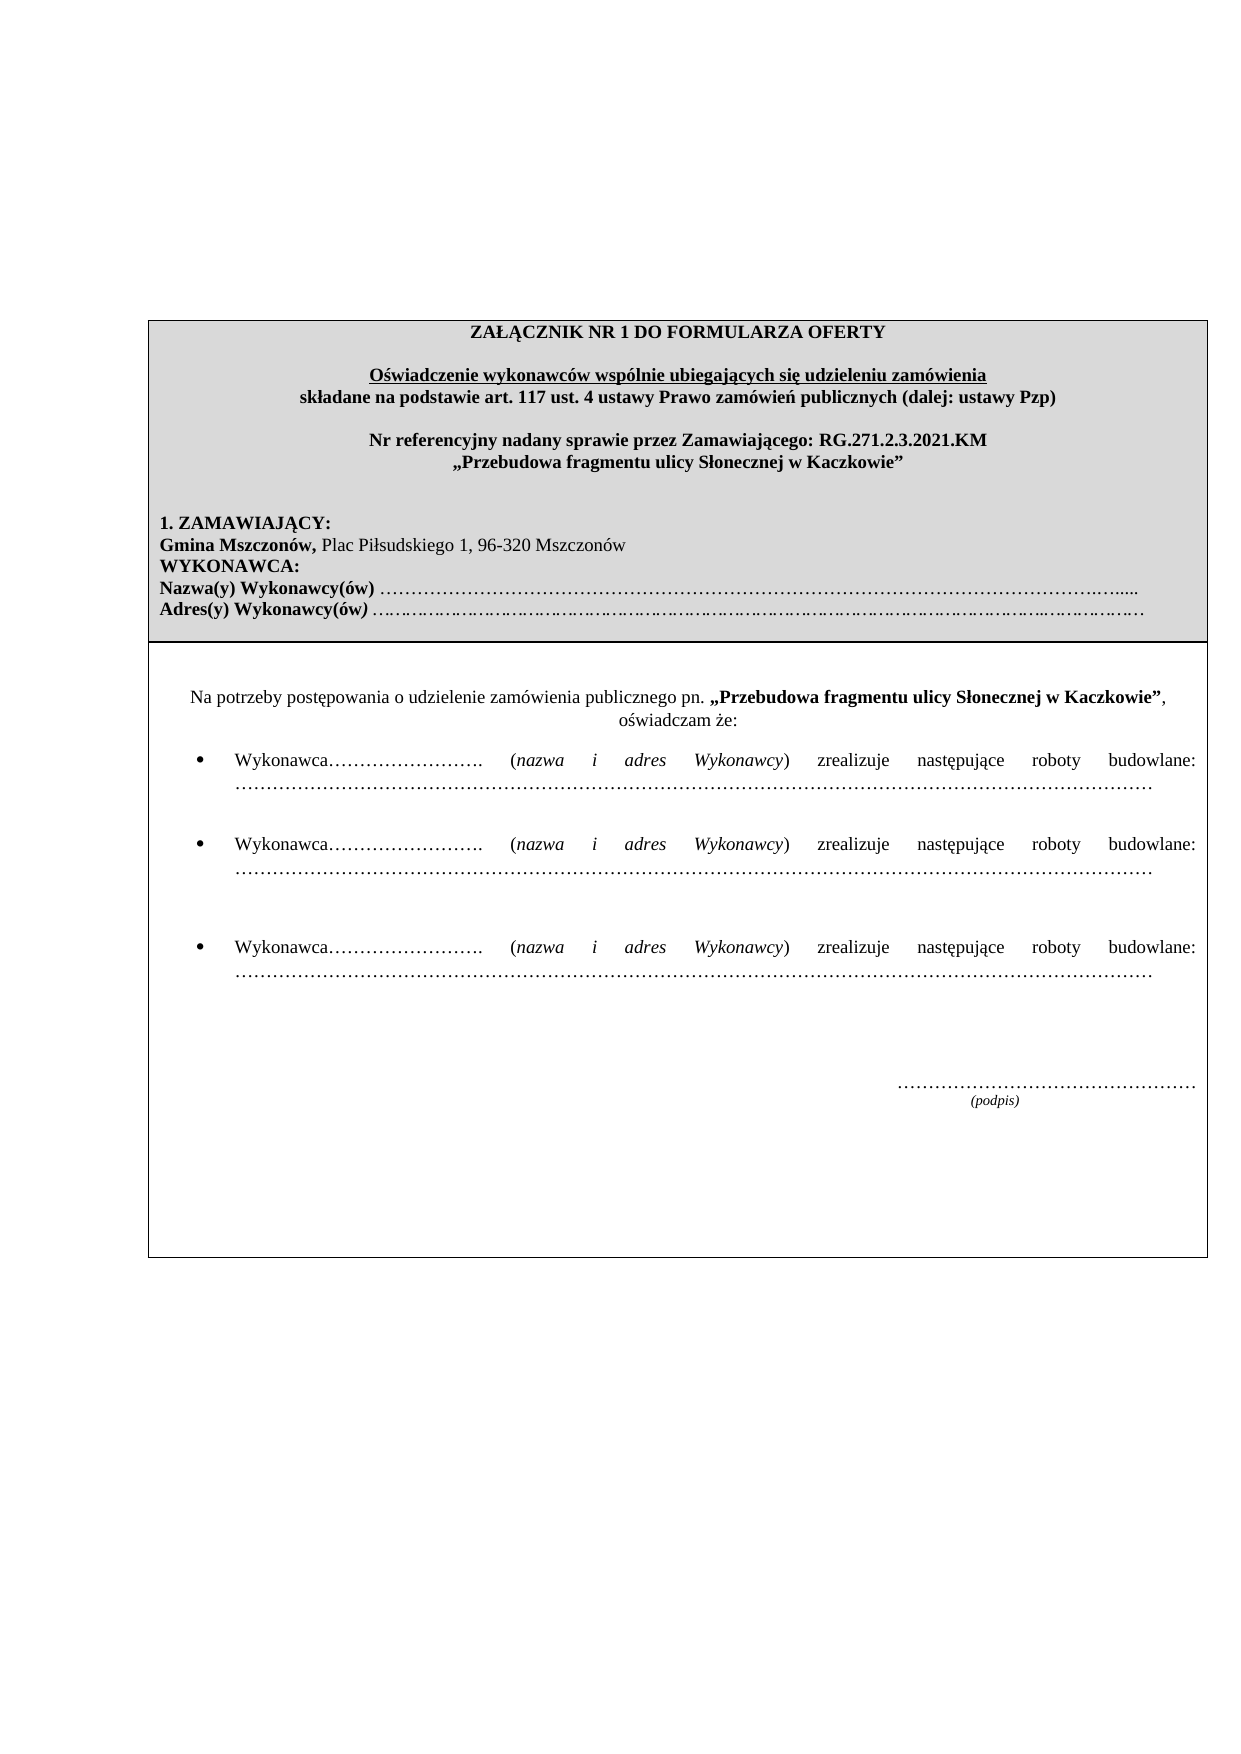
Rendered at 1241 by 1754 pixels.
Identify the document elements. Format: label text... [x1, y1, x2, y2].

table_header ZAŁĄCZNIK NR 1 DO FORMULARZA OFERTY Oświadczenie wykonawców wspólnie ubiegających się udzieleniu zamówienia składane na podstawie art. 117 ust. 4 ustawy Prawo zamówień publicznych (dalej: ustawy Pzp) Nr referencyjny nadany sprawie przez Zamawiającego: RG.271.2.3.2021.KM „Przebudowa fragmentu ulicy Słonecznej w Kaczkowie” 1. ZAMAWIAJĄCY: Gmina Mszczonów, Plac Piłsudskiego 1, 96-320 Mszczonów WYKONAWCA: Nazwa(y) Wykonawcy(ów) …………………………………………………………………………………………………….…..... Adres(y) Wykonawcy(ów) ………………………………………………………………………………………………………….……………… [149, 321, 1207, 641]
table_cell Na potrzeby postępowania o udzielenie zamówienia publicznego pn. „Przebudowa fragmentu ulicy Słonecznej w Kaczkowie”, oświadczam że: Wykonawca……………………. (nazwa i adres Wykonawcy) zrealizuje następujące roboty budowlane: ………………………………………………………………………………………………………………………………… Wykonawca……………………. (nazwa i adres Wykonawcy) zrealizuje następujące roboty budowlane: ………………………………………………………………………………………………………………………………… Wykonawca……………………. (nazwa i adres Wykonawcy) zrealizuje następujące roboty budowlane: ………………………………………………………………………………………………………………………………… ………………………………………… (podpis) [149, 643, 1207, 1257]
